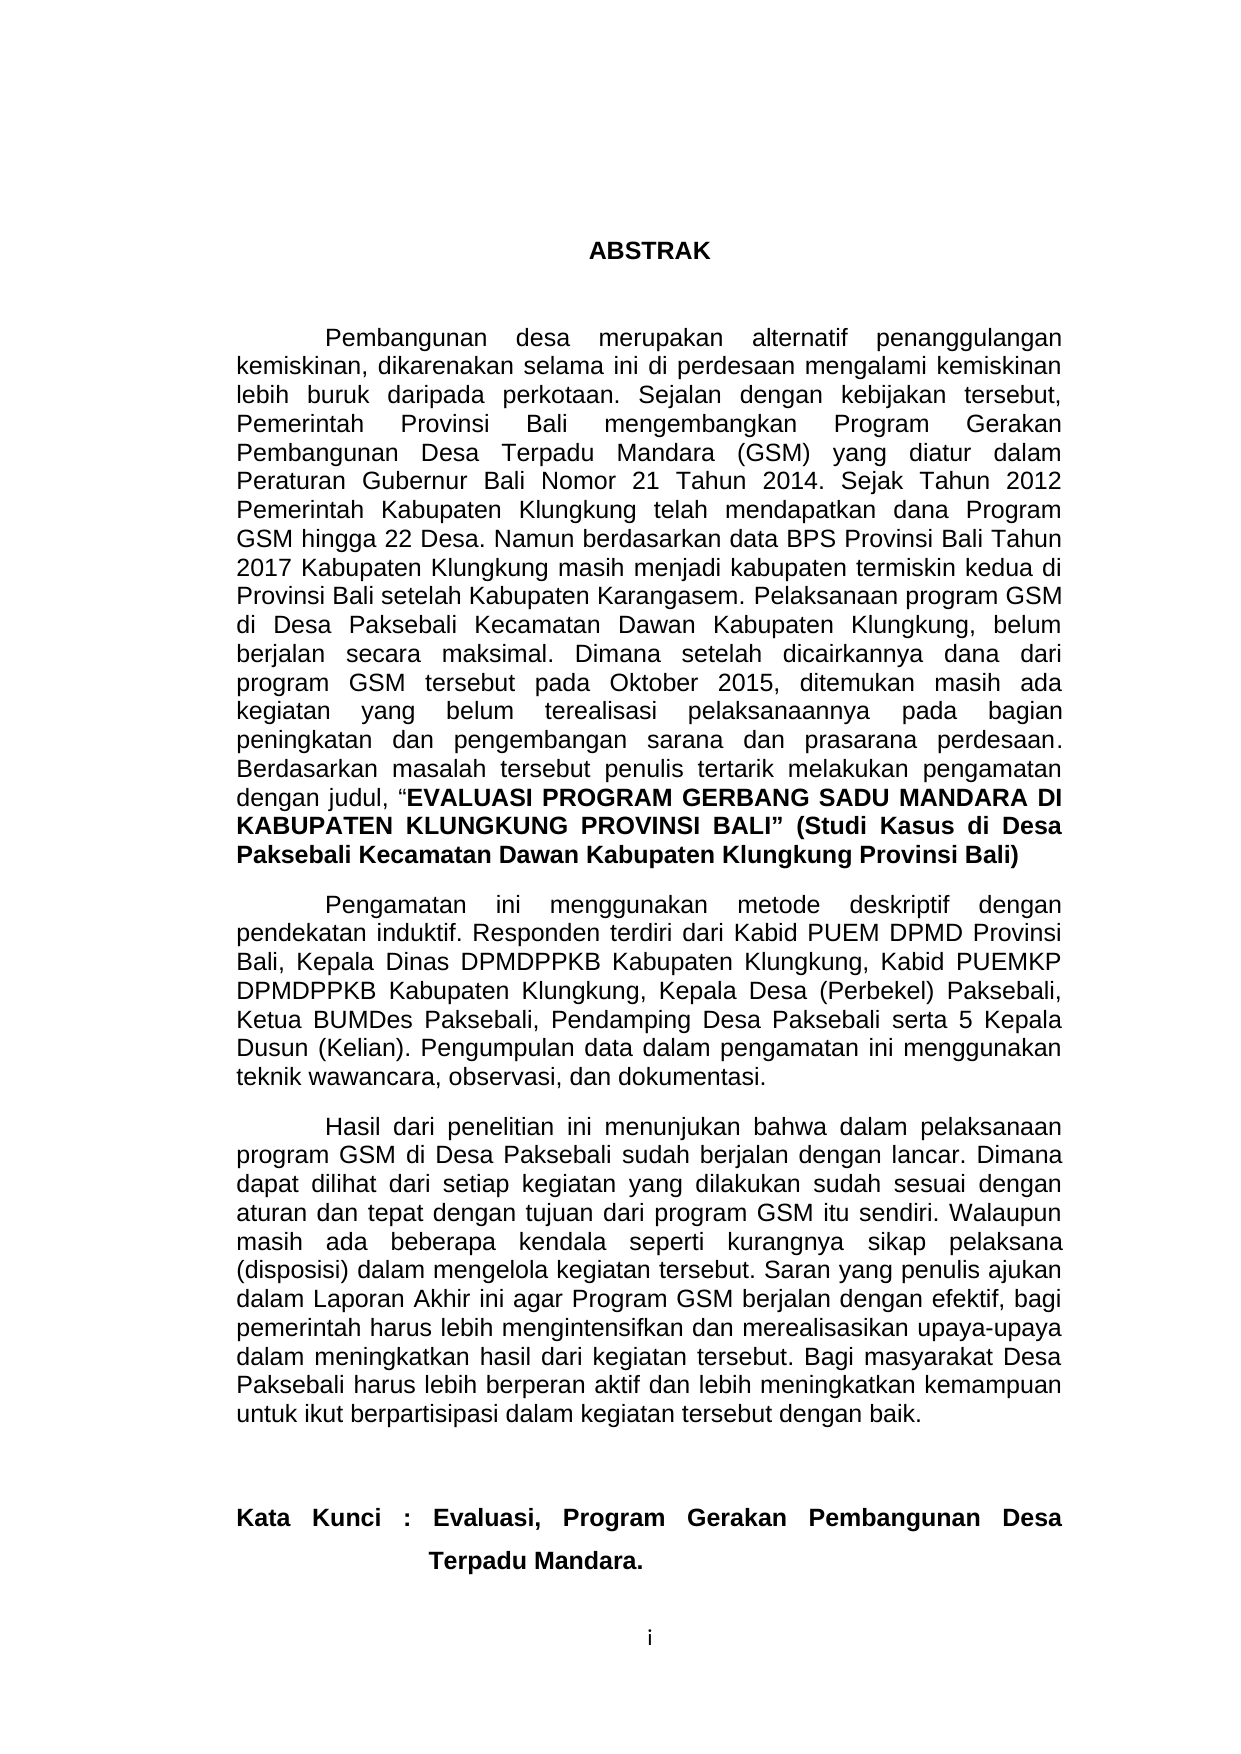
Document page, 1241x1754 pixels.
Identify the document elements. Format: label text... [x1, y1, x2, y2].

text Kata Kunci : Evaluasi, Program Gerakan Pembangunan Desa Terpadu Mandara. [236, 1503, 1063, 1574]
text ABSTRAK [236, 236, 1063, 265]
text Pembangunan desa merupakan alternatif penanggulangan kemiskinan, dikarenakan selama ini di perdesaan mengalami kemiskinan lebih buruk daripada perkotaan. Sejalan dengan kebijakan tersebut, Pemerintah Provinsi Bali mengembangkan Program Gerakan Pembangunan Desa Terpadu Mandara (GSM) yang diatur dalam Peraturan Gubernur Bali Nomor 21 Tahun 2014. Sejak Tahun 2012 Pemerintah Kabupaten Klungkung telah mendapatkan dana Program GSM hingga 22 Desa. Namun berdasarkan data BPS Provinsi Bali Tahun 2017 Kabupaten Klungkung masih menjadi kabupaten termiskin kedua di Provinsi Bali setelah Kabupaten Karangasem. Pelaksanaan program GSM di Desa Paksebali Kecamatan Dawan Kabupaten Klungkung, belum berjalan secara maksimal. Dimana setelah dicairkannya dana dari program GSM tersebut pada Oktober 2015, ditemukan masih ada kegiatan yang belum terealisasi pelaksanaannya pada bagian peningkatan dan pengembangan sarana dan prasarana perdesaan. Berdasarkan masalah tersebut penulis tertarik melakukan pengamatan dengan judul, “EVALUASI PROGRAM GERBANG SADU MANDARA DI KABUPATEN KLUNGKUNG PROVINSI BALI” (Studi Kasus di Desa Paksebali Kecamatan Dawan Kabupaten Klungkung Provinsi Bali) [236, 322, 1063, 869]
text Pengamatan ini menggunakan metode deskriptif dengan pendekatan induktif. Responden terdiri dari Kabid PUEM DPMD Provinsi Bali, Kepala Dinas DPMDPPKB Kabupaten Klungkung, Kabid PUEMKP DPMDPPKB Kabupaten Klungkung, Kepala Desa (Perbekel) Paksebali, Ketua BUMDes Paksebali, Pendamping Desa Paksebali serta 5 Kepala Dusun (Kelian). Pengumpulan data dalam pengamatan ini menggunakan teknik wawancara, observasi, dan dokumentasi. [236, 889, 1063, 1091]
text Hasil dari penelitian ini menunjukan bahwa dalam pelaksanaan program GSM di Desa Paksebali sudah berjalan dengan lancar. Dimana dapat dilihat dari setiap kegiatan yang dilakukan sudah sesuai dengan aturan dan tepat dengan tujuan dari program GSM itu sendiri. Walaupun masih ada beberapa kendala seperti kurangnya sikap pelaksana (disposisi) dalam mengelola kegiatan tersebut. Saran yang penulis ajukan dalam Laporan Akhir ini agar Program GSM berjalan dengan efektif, bagi pemerintah harus lebih mengintensifkan dan merealisasikan upaya-upaya dalam meningkatkan hasil dari kegiatan tersebut. Bagi masyarakat Desa Paksebali harus lebih berperan aktif dan lebih meningkatkan kemampuan untuk ikut berpartisipasi dalam kegiatan tersebut dengan baik. [236, 1112, 1063, 1428]
